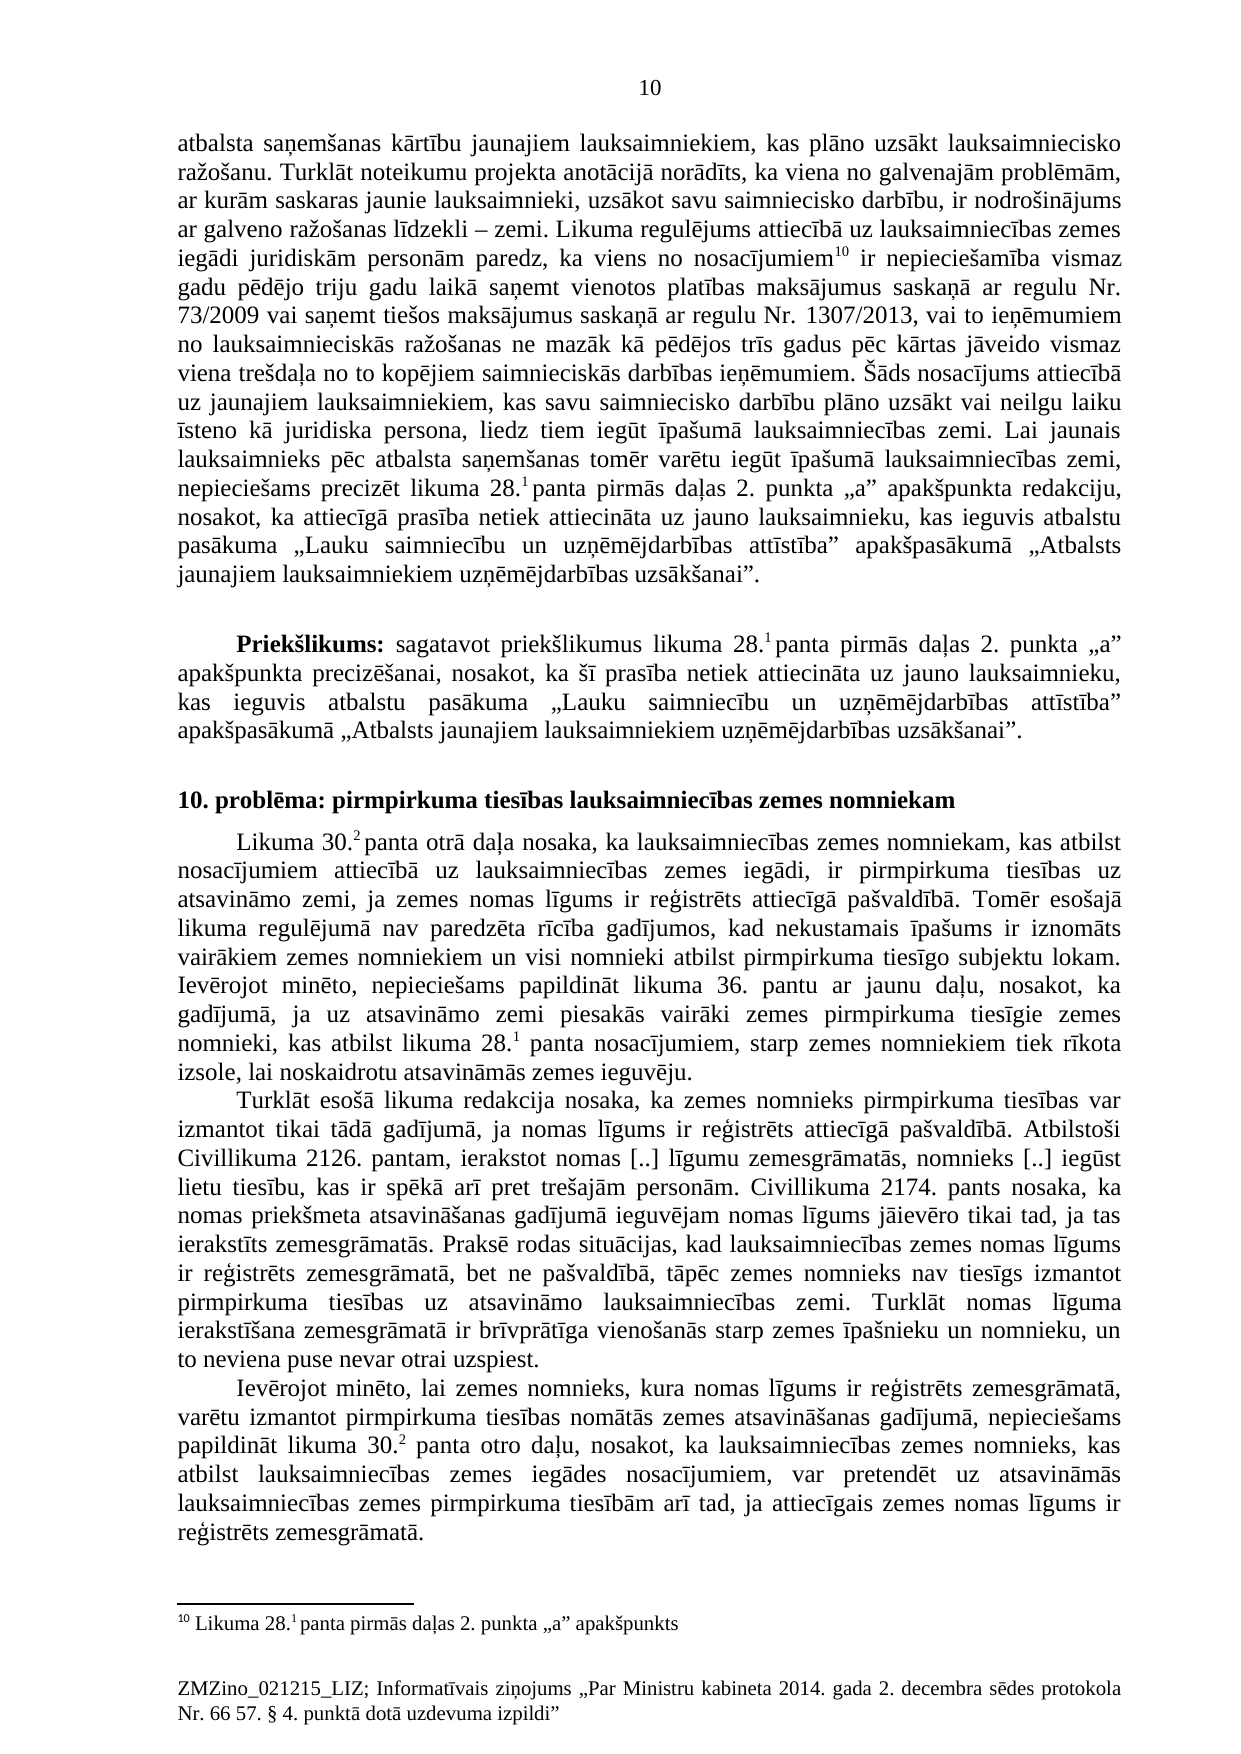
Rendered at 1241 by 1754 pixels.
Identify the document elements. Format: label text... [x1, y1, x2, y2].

text Turklāt esošā likuma redakcija nosaka, ka zemes nomnieks pirmpirkuma tiesības var izmantot tikai tādā gadījumā, ja nomas līgums ir reģistrēts attiecīgā pašvaldībā. Atbilstoši Civillikuma 2126. pantam, ierakstot nomas [..] līgumu zemesgrāmatās, nomnieks [..] iegūst lietu tiesību, kas ir spēkā arī pret trešajām personām. Civillikuma 2174. pants nosaka, ka nomas priekšmeta atsavināšanas gadījumā ieguvējam nomas līgums jāievēro tikai tad, ja tas ierakstīts zemesgrāmatās. Praksē rodas situācijas, kad lauksaimniecības zemes nomas līgums ir reģistrēts zemesgrāmatā, bet ne pašvaldībā, tāpēc zemes nomnieks nav tiesīgs izmantot pirmpirkuma tiesības uz atsavināmo lauksaimniecības zemi. Turklāt nomas līguma ierakstīšana zemesgrāmatā ir brīvprātīga vienošanās starp zemes īpašnieku un nomnieku, un to neviena puse nevar otrai uzspiest. [177, 1086, 1122, 1373]
text 10. problēma: pirmpirkuma tiesības lauksaimniecības zemes nomniekam [177, 786, 1122, 814]
text Ievērojot minēto, lai zemes nomnieks, kura nomas līgums ir reģistrēts zemesgrāmatā, varētu izmantot pirmpirkuma tiesības nomātās zemes atsavināšanas gadījumā, nepieciešams papildināt likuma 30.2 panta otro daļu, nosakot, ka lauksaimniecības zemes nomnieks, kas atbilst lauksaimniecības zemes iegādes nosacījumiem, var pretendēt uz atsavināmās lauksaimniecības zemes pirmpirkuma tiesībām arī tad, ja attiecīgais zemes nomas līgums ir reģistrēts zemesgrāmatā. [177, 1373, 1122, 1546]
text Priekšlikums: sagatavot priekšlikumus likuma 28.1 panta pirmās daļas 2. punkta „a” apakšpunkta precizēšanai, nosakot, ka šī prasība netiek attiecināta uz jauno lauksaimnieku, kas ieguvis atbalstu pasākuma „Lauku saimniecību un uzņēmējdarbības attīstība” apakšpasākumā „Atbalsts jaunajiem lauksaimniekiem uzņēmējdarbības uzsākšanai”. [177, 629, 1122, 744]
text Likuma 30.2 panta otrā daļa nosaka, ka lauksaimniecības zemes nomniekam, kas atbilst nosacījumiem attiecībā uz lauksaimniecības zemes iegādi, ir pirmpirkuma tiesības uz atsavināmo zemi, ja zemes nomas līgums ir reģistrēts attiecīgā pašvaldībā. Tomēr esošajā likuma regulējumā nav paredzēta rīcība gadījumos, kad nekustamais īpašums ir iznomāts vairākiem zemes nomniekiem un visi nomnieki atbilst pirmpirkuma tiesīgo subjektu lokam. Ievērojot minēto, nepieciešams papildināt likuma 36. pantu ar jaunu daļu, nosakot, ka gadījumā, ja uz atsavināmo zemi piesakās vairāki zemes pirmpirkuma tiesīgie zemes nomnieki, kas atbilst likuma 28.1 panta nosacījumiem, starp zemes nomniekiem tiek rīkota izsole, lai noskaidrotu atsavināmās zemes ieguvēju. [177, 827, 1122, 1086]
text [177, 128, 1122, 588]
